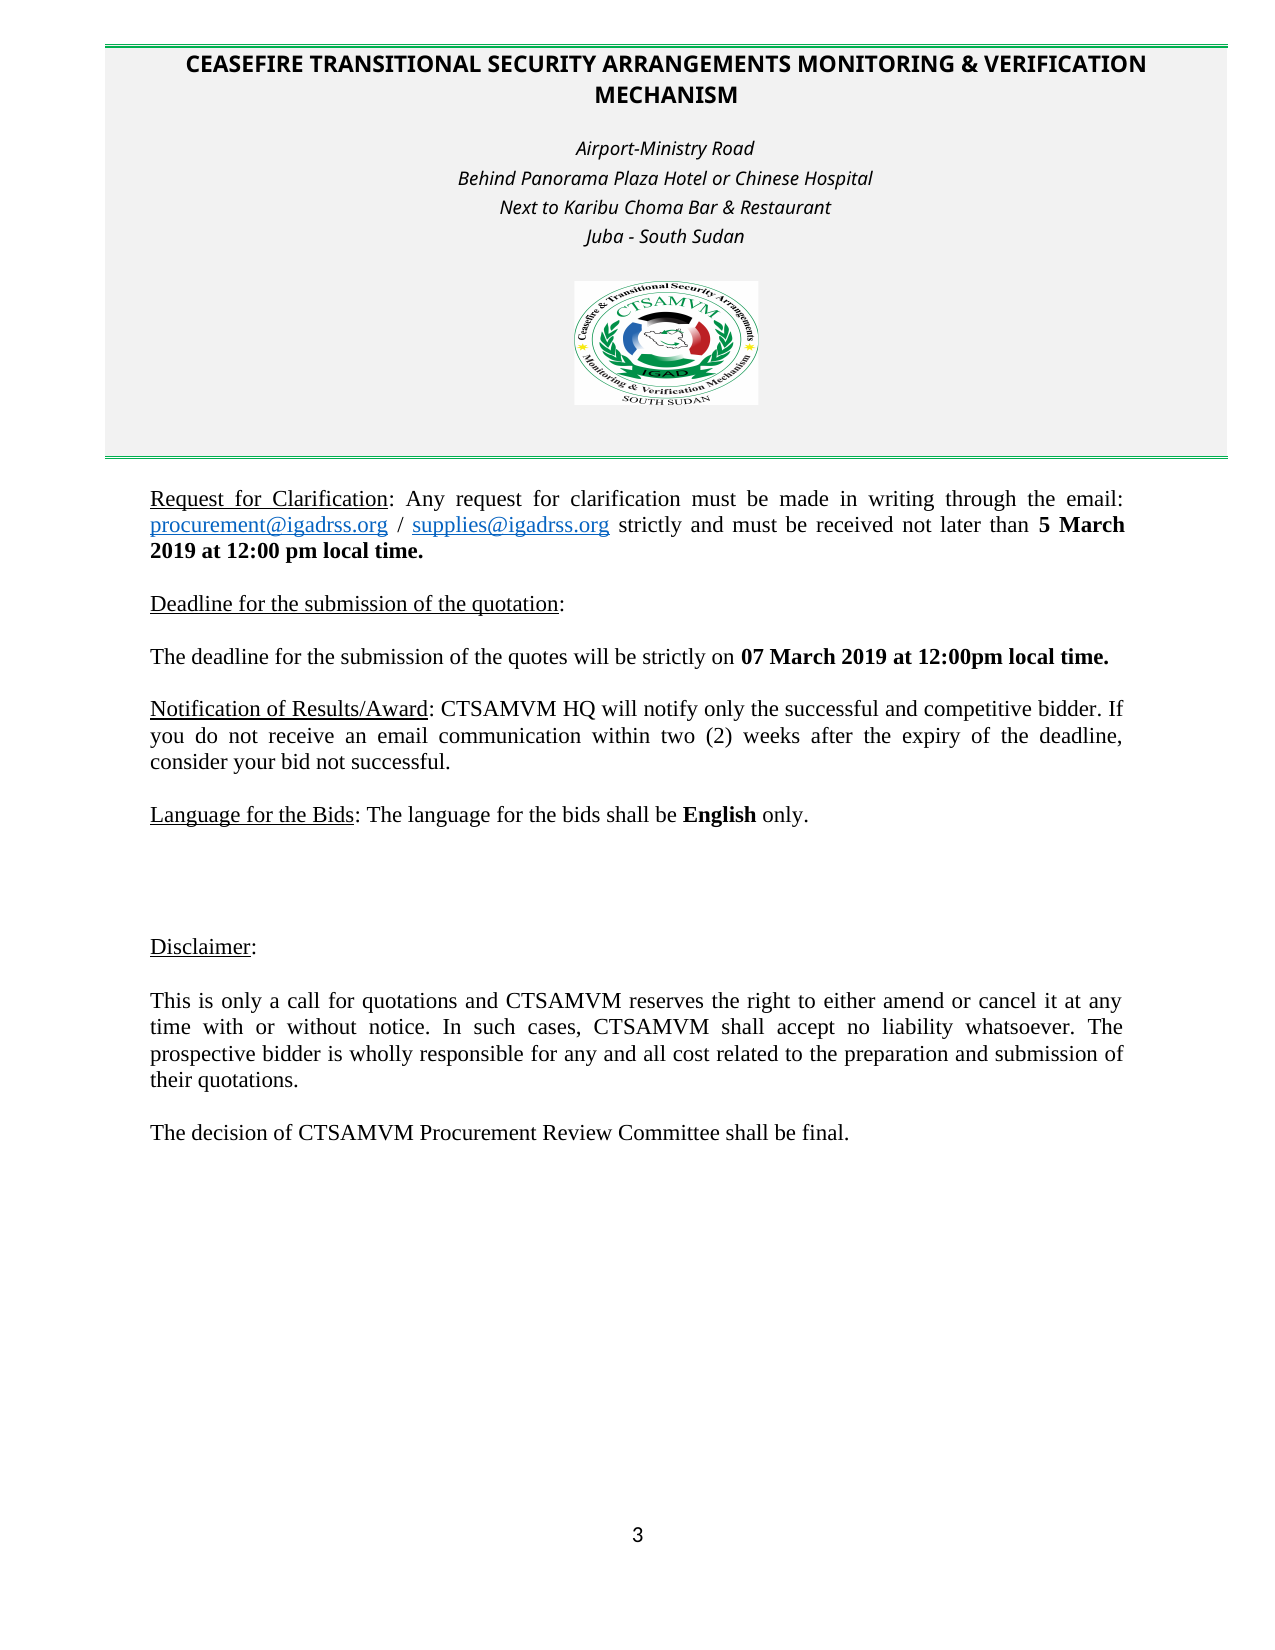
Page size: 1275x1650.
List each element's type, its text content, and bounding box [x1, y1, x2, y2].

text Notification of Results/Award: CTSAMVM HQ will notify only the successful and competitive bidder. If you do not receive an email communication within two (2) weeks after the expiry of the deadline, consider your bid not successful. [150, 696, 1125, 774]
picture [574, 281, 759, 405]
text Request for Clarification: Any request for clarification must be made in writing through the email: procurement@igadrss.org / supplies@igadrss.org strictly and must be received not later than 5 March 2019 at 12:00 pm local time. [150, 485, 1125, 564]
text Disclaimer: [150, 933, 1125, 959]
text Language for the Bids: The language for the bids shall be English only. [150, 801, 1125, 827]
text The deadline for the submission of the quotes will be strictly on 07 March 2019 at 12:00pm local time. [150, 643, 1125, 669]
text Deadline for the submission of the quotation: [150, 590, 1125, 616]
text This is only a call for quotations and CTSAMVM reserves the right to either amend or cancel it at any time with or without notice. In such cases, CTSAMVM shall accept no liability whatsoever. The prospective bidder is wholly responsible for any and all cost related to the preparation and submission of their quotations. [150, 987, 1125, 1092]
text The decision of CTSAMVM Procurement Review Committee shall be final. [150, 1119, 1125, 1145]
